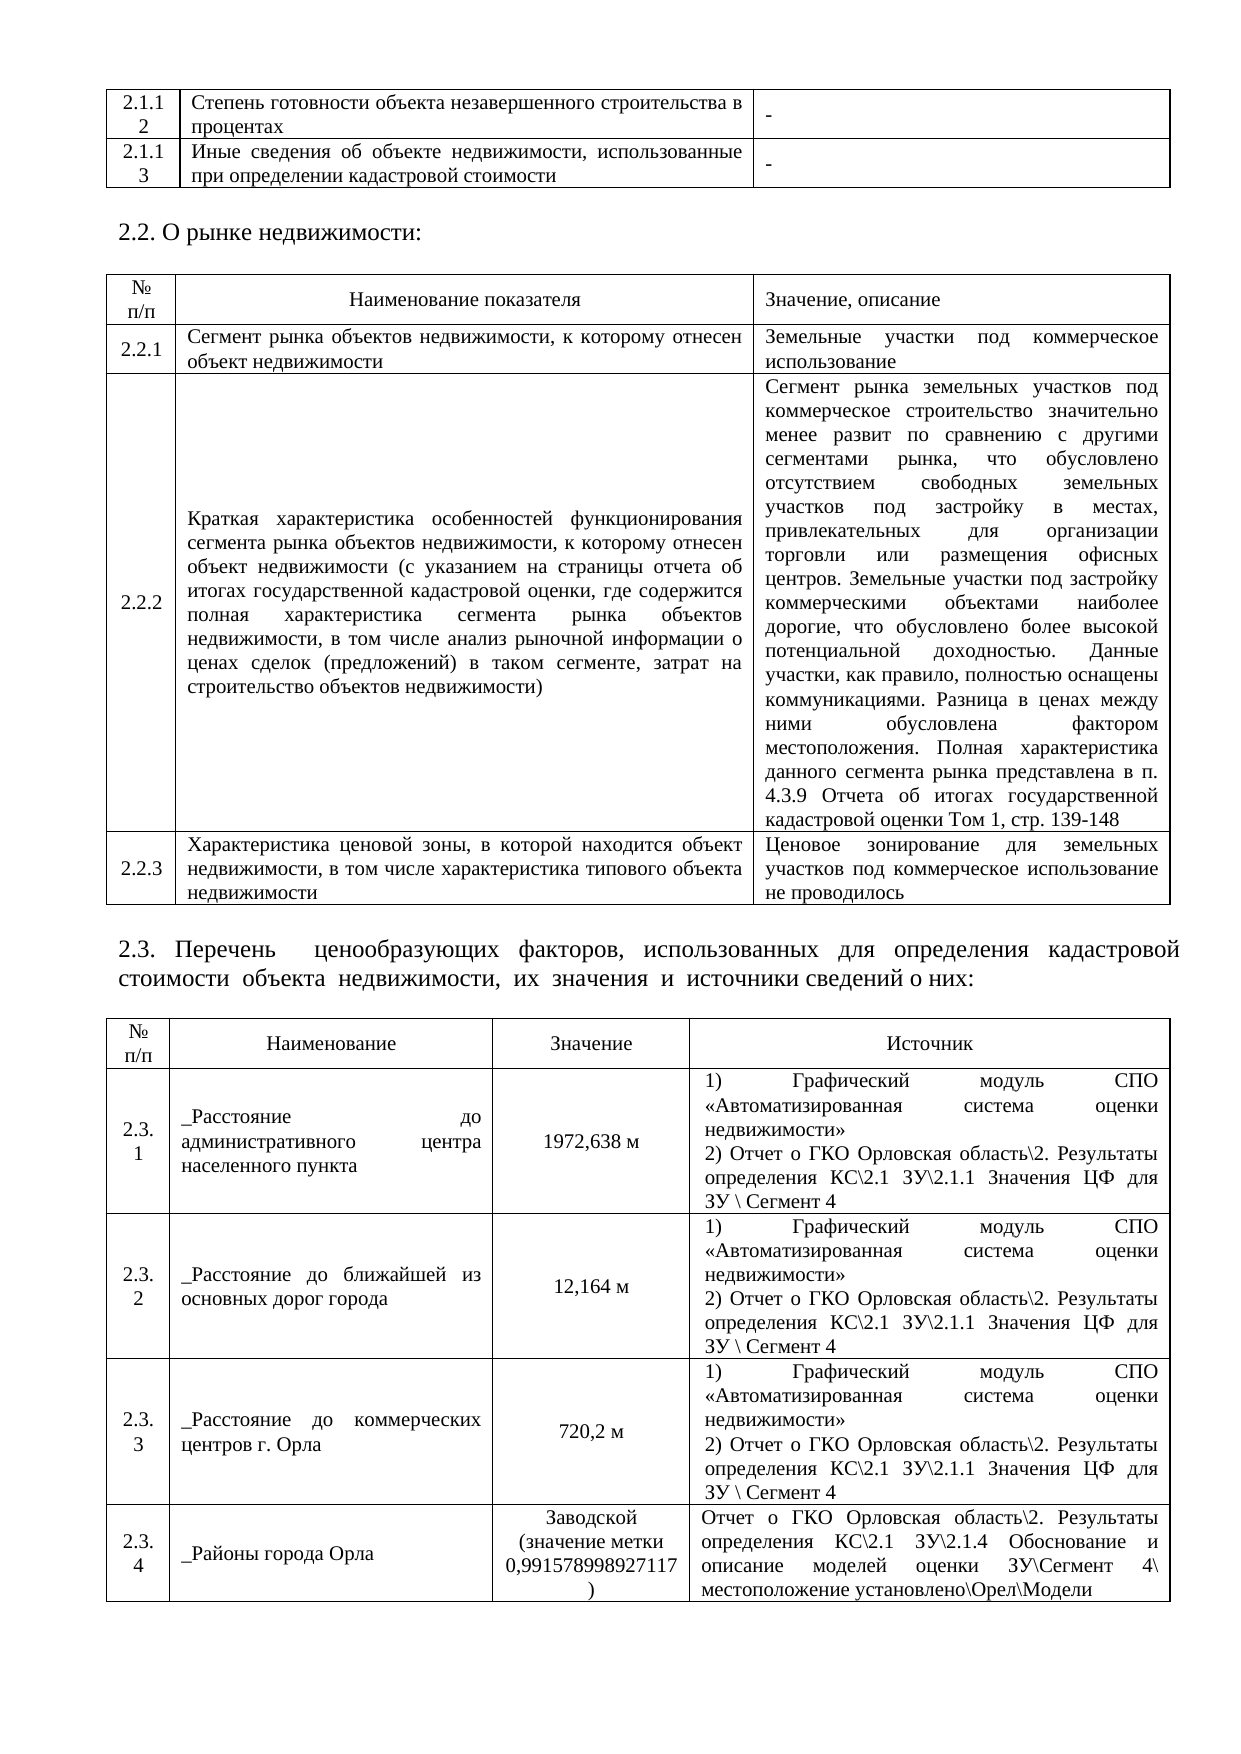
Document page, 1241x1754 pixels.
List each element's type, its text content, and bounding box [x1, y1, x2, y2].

table_cell Сегмент рынка объектов недвижимости, к которому отнесен объект недвижимости [176, 325, 753, 373]
table_cell Характеристика ценовой зоны, в которой находится объект недвижимости, в том числе характеристика типового объекта недвижимости [176, 832, 753, 904]
table_cell Сегмент рынка земельных участков под коммерческое строительство значительно менее развит по сравнению с другими сегментами рынка, что обусловлено отсутствием свободных земельных участков под застройку в местах, привлекательных для организации торговли или размещения офисных центров. Земельные участки под застройку коммерческими объектами наиболее дорогие, что обусловлено более высокой потенциальной доходностью. Данные участки, как правило, полностью оснащены коммуникациями. Разница в ценах между ними обусловлена фактором местоположения. Полная характеристика данного сегмента рынка представлена в п. 4.3.9 Отчета об итогах государственной кадастровой оценки Том 1, стр. 139-148 [754, 374, 1169, 831]
text 2.2. О рынке недвижимости: [118, 217, 1181, 246]
table_cell Степень готовности объекта незавершенного строительства в процентах [181, 90, 753, 138]
table_cell _Расстояние до ближайшей из основных дорог города [170, 1214, 492, 1358]
table_cell 12,164 м [493, 1214, 689, 1358]
table_header Значение, описание [754, 275, 1169, 323]
table_cell Краткая характеристика особенностей функционирования сегмента рынка объектов недвижимости, к которому отнесен объект недвижимости (с указанием на страницы отчета об итогах государственной кадастровой оценки, где содержится полная характеристика сегмента рынка объектов недвижимости, в том числе анализ рыночной информации о ценах сделок (предложений) в таком сегменте, затрат на строительство объектов недвижимости) [176, 374, 753, 831]
table_cell - [754, 90, 1169, 138]
table_cell 2.3.1 [107, 1069, 169, 1213]
table_header Наименование [170, 1019, 492, 1067]
table_cell 2.1.13 [107, 139, 179, 187]
table_cell _Районы города Орла [170, 1505, 492, 1601]
text 2.3. Перечень ценообразующих факторов, использованных для определения кадастровой стоимости объекта недвижимости, их значения и источники сведений о них: [118, 934, 1181, 991]
table_cell Отчет о ГКО Орловская область\2. Результаты определения КС\2.1 ЗУ\2.1.4 Обоснование и описание моделей оценки ЗУ\Сегмент 4\местоположение установлено\Орел\Модели [690, 1505, 1169, 1601]
table_cell 1) Графический модуль СПО «Автоматизированная система оценки недвижимости» 2) Отчет о ГКО Орловская область\2. Результаты определения КС\2.1 ЗУ\2.1.1 Значения ЦФ для ЗУ \ Сегмент 4 [690, 1214, 1169, 1358]
table_cell 2.3.2 [107, 1214, 169, 1358]
table_cell 2.2.1 [107, 325, 175, 373]
table_cell 720,2 м [493, 1359, 689, 1504]
table_cell 2.2.3 [107, 832, 175, 904]
table_cell - [754, 139, 1169, 187]
table_header Источник [690, 1019, 1169, 1067]
table_cell 1) Графический модуль СПО «Автоматизированная система оценки недвижимости» 2) Отчет о ГКО Орловская область\2. Результаты определения КС\2.1 ЗУ\2.1.1 Значения ЦФ для ЗУ \ Сегмент 4 [690, 1359, 1169, 1504]
table_cell Ценовое зонирование для земельных участков под коммерческое использование не проводилось [754, 832, 1169, 904]
table_cell _Расстояние до административного центра населенного пункта [170, 1069, 492, 1213]
table_cell Иные сведения об объекте недвижимости, использованные при определении кадастровой стоимости [181, 139, 753, 187]
table_cell Заводской (значение метки 0,991578998927117) [493, 1505, 689, 1601]
table_cell Земельные участки под коммерческое использование [754, 325, 1169, 373]
table_cell 1) Графический модуль СПО «Автоматизированная система оценки недвижимости» 2) Отчет о ГКО Орловская область\2. Результаты определения КС\2.1 ЗУ\2.1.1 Значения ЦФ для ЗУ \ Сегмент 4 [690, 1069, 1169, 1213]
table_header № п/п [107, 1019, 169, 1067]
table_cell 2.3.3 [107, 1359, 169, 1504]
table_cell 2.1.12 [107, 90, 179, 138]
table_cell 1972,638 м [493, 1069, 689, 1213]
table_header № п/п [107, 275, 175, 323]
table_cell 2.2.2 [107, 374, 175, 831]
table_header Наименование показателя [176, 275, 753, 323]
table_cell _Расстояние до коммерческих центров г. Орла [170, 1359, 492, 1504]
table_cell 2.3.4 [107, 1505, 169, 1601]
table_header Значение [493, 1019, 689, 1067]
